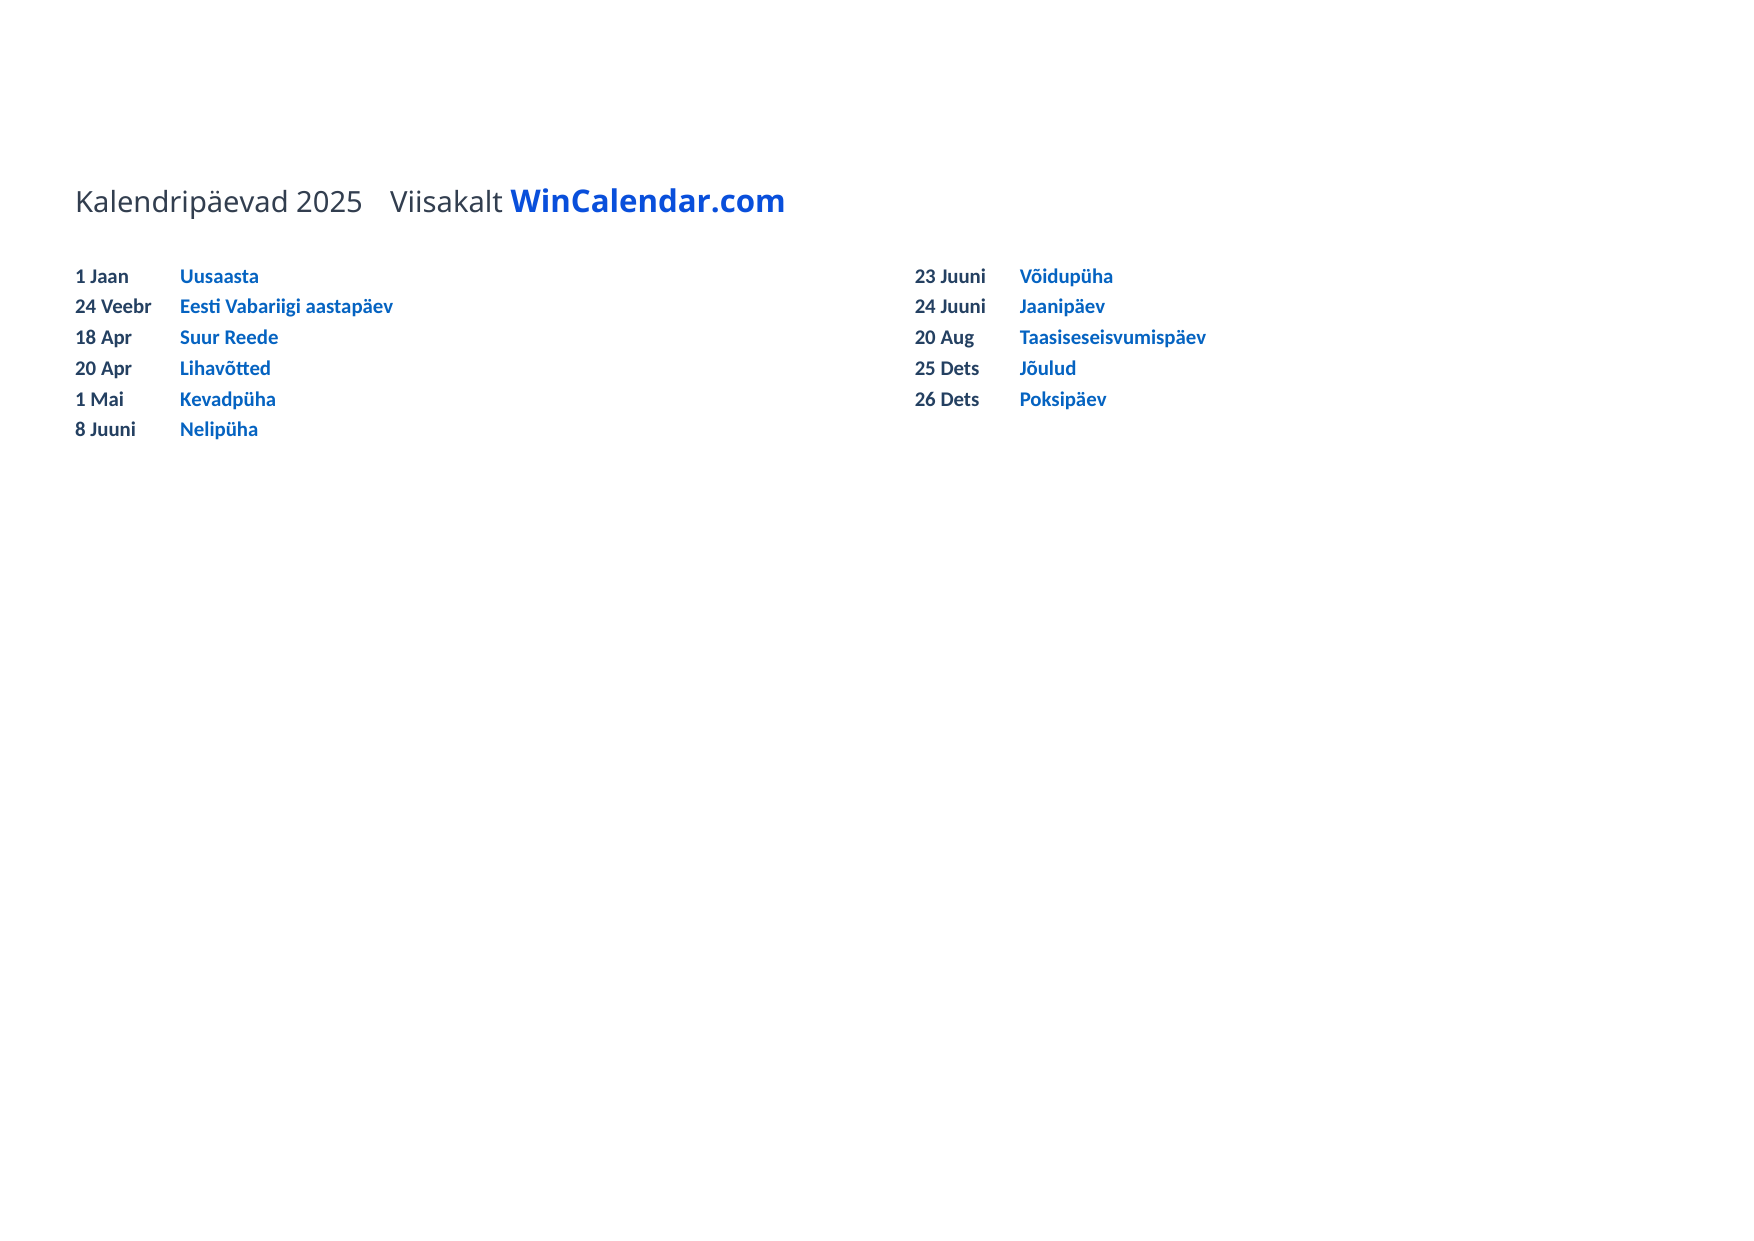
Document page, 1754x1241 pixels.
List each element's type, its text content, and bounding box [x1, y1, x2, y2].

text 20 Aug Taasiseseisvumispäev [914, 328, 1679, 349]
text 26 Dets Poksipäev [914, 390, 1679, 410]
text 20 Apr Lihavõtted [75, 359, 839, 379]
text 18 Apr Suur Reede [75, 328, 839, 349]
subtitle Kalendripäevad 2025 Viisakalt WinCalendar.com [75, 179, 1679, 222]
text 8 Juuni Nelipüha [75, 421, 839, 441]
text 24 Juuni Jaanipäev [914, 298, 1679, 318]
text 1 Jaan Uusaasta [75, 267, 839, 287]
text 24 Veebr Eesti Vabariigi aastapäev [75, 298, 839, 318]
text 25 Dets Jõulud [914, 359, 1679, 379]
text 1 Mai Kevadpüha [75, 390, 839, 410]
text 23 Juuni Võidupüha [914, 267, 1679, 287]
